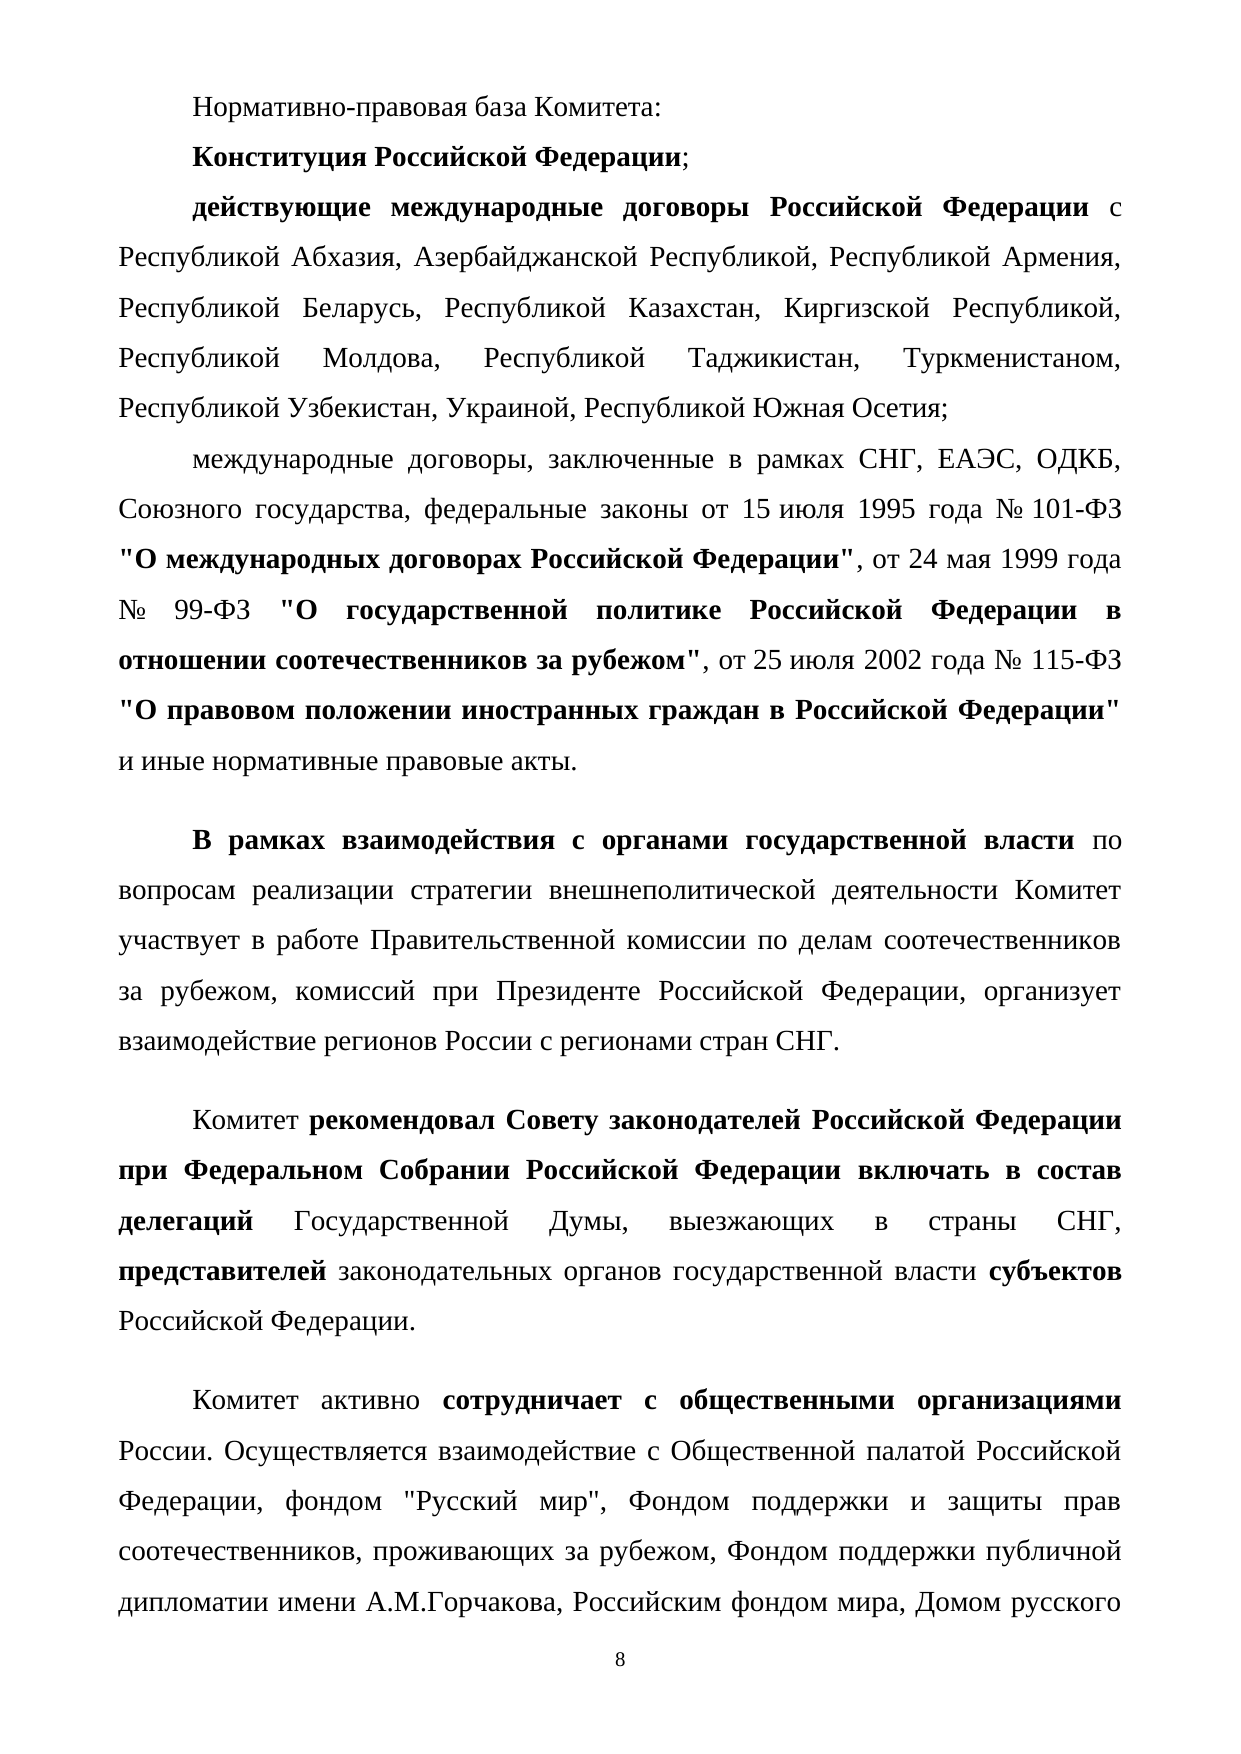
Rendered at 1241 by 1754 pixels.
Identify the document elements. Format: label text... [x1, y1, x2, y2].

text действующие международные договоры Российской Федерации с Республикой Абхазия, Азербайджанской Республикой, Республикой Армения, Республикой Беларусь, Республикой Казахстан, Киргизской Республикой, Республикой Молдова, Республикой Таджикистан, Туркменистаном, Республикой Узбекистан, Украиной, Республикой Южная Осетия; [118, 189, 1122, 424]
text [118, 1382, 1122, 1617]
text В рамках взаимодействия с органами государственной власти по вопросам реализации стратегии внешнеполитической деятельности Комитет участвует в работе Правительственной комиссии по делам соотечественников за рубежом, комиссий при Президенте Российской Федерации, организует взаимодействие регионов России с регионами стран СНГ. [118, 822, 1122, 1057]
text международные договоры, заключенные в рамках СНГ, ЕАЭС, ОДКБ, Союзного государства, федеральные законы от 15 июля 1995 года № 101-ФЗ "О международных договорах Российской Федерации", от 24 мая 1999 года № 99-ФЗ "О государственной политике Российской Федерации в отношении соотечественников за рубежом", от 25 июля 2002 года № 115-ФЗ "О правовом положении иностранных граждан в Российской Федерации" и иные нормативные правовые акты. [118, 441, 1122, 776]
text Конституция Российской Федерации; [118, 139, 1122, 172]
text Комитет рекомендовал Совету законодателей Российской Федерации при Федеральном Собрании Российской Федерации включать в состав делегаций Государственной Думы, выезжающих в страны СНГ, представителей законодательных органов государственной власти субъектов Российской Федерации. [118, 1102, 1122, 1337]
text Нормативно-правовая база Комитета: [118, 89, 1122, 122]
